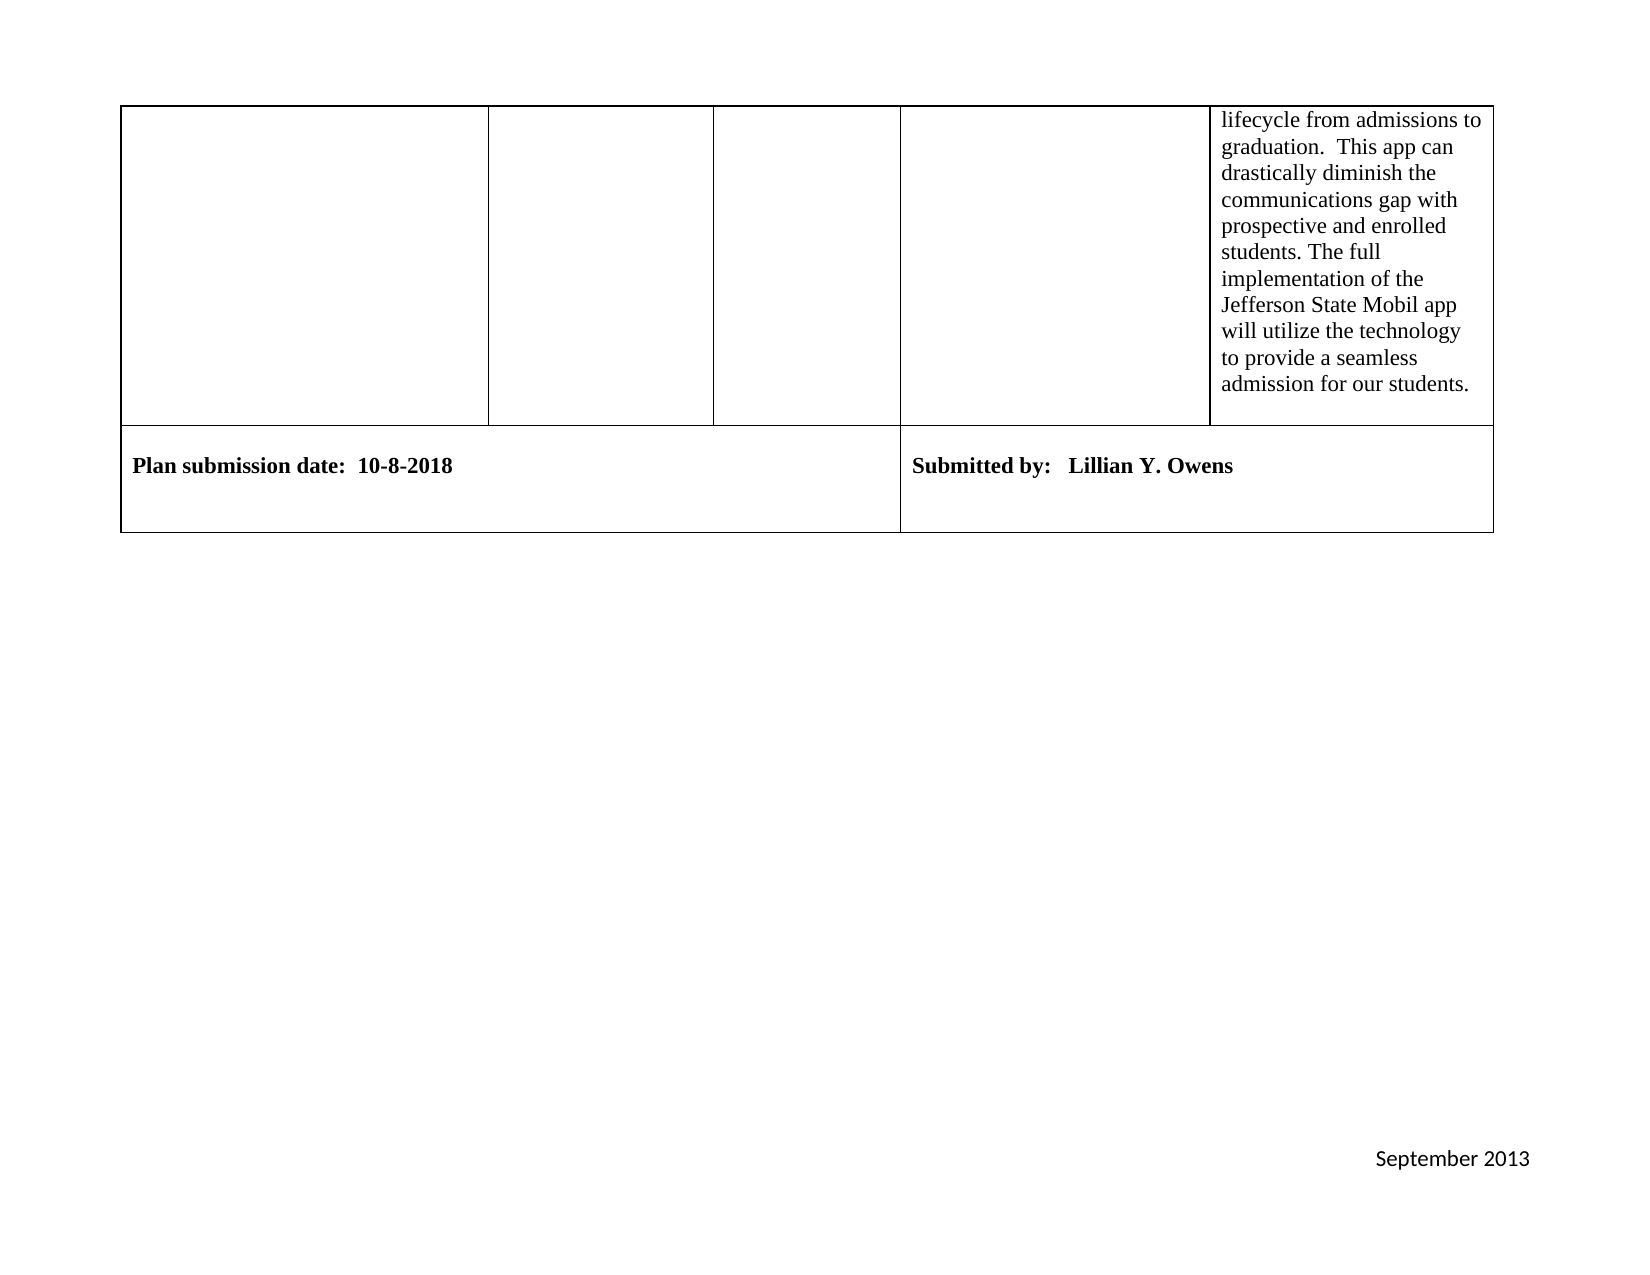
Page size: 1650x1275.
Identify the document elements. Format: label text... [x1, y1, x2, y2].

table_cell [714, 107, 900, 424]
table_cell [1211, 107, 1493, 424]
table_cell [901, 107, 1209, 424]
table_cell Plan submission date: 10-8-2018 [122, 426, 900, 531]
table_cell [122, 107, 488, 424]
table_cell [489, 107, 713, 424]
table_cell Submitted by: Lillian Y. Owens [901, 426, 1493, 531]
